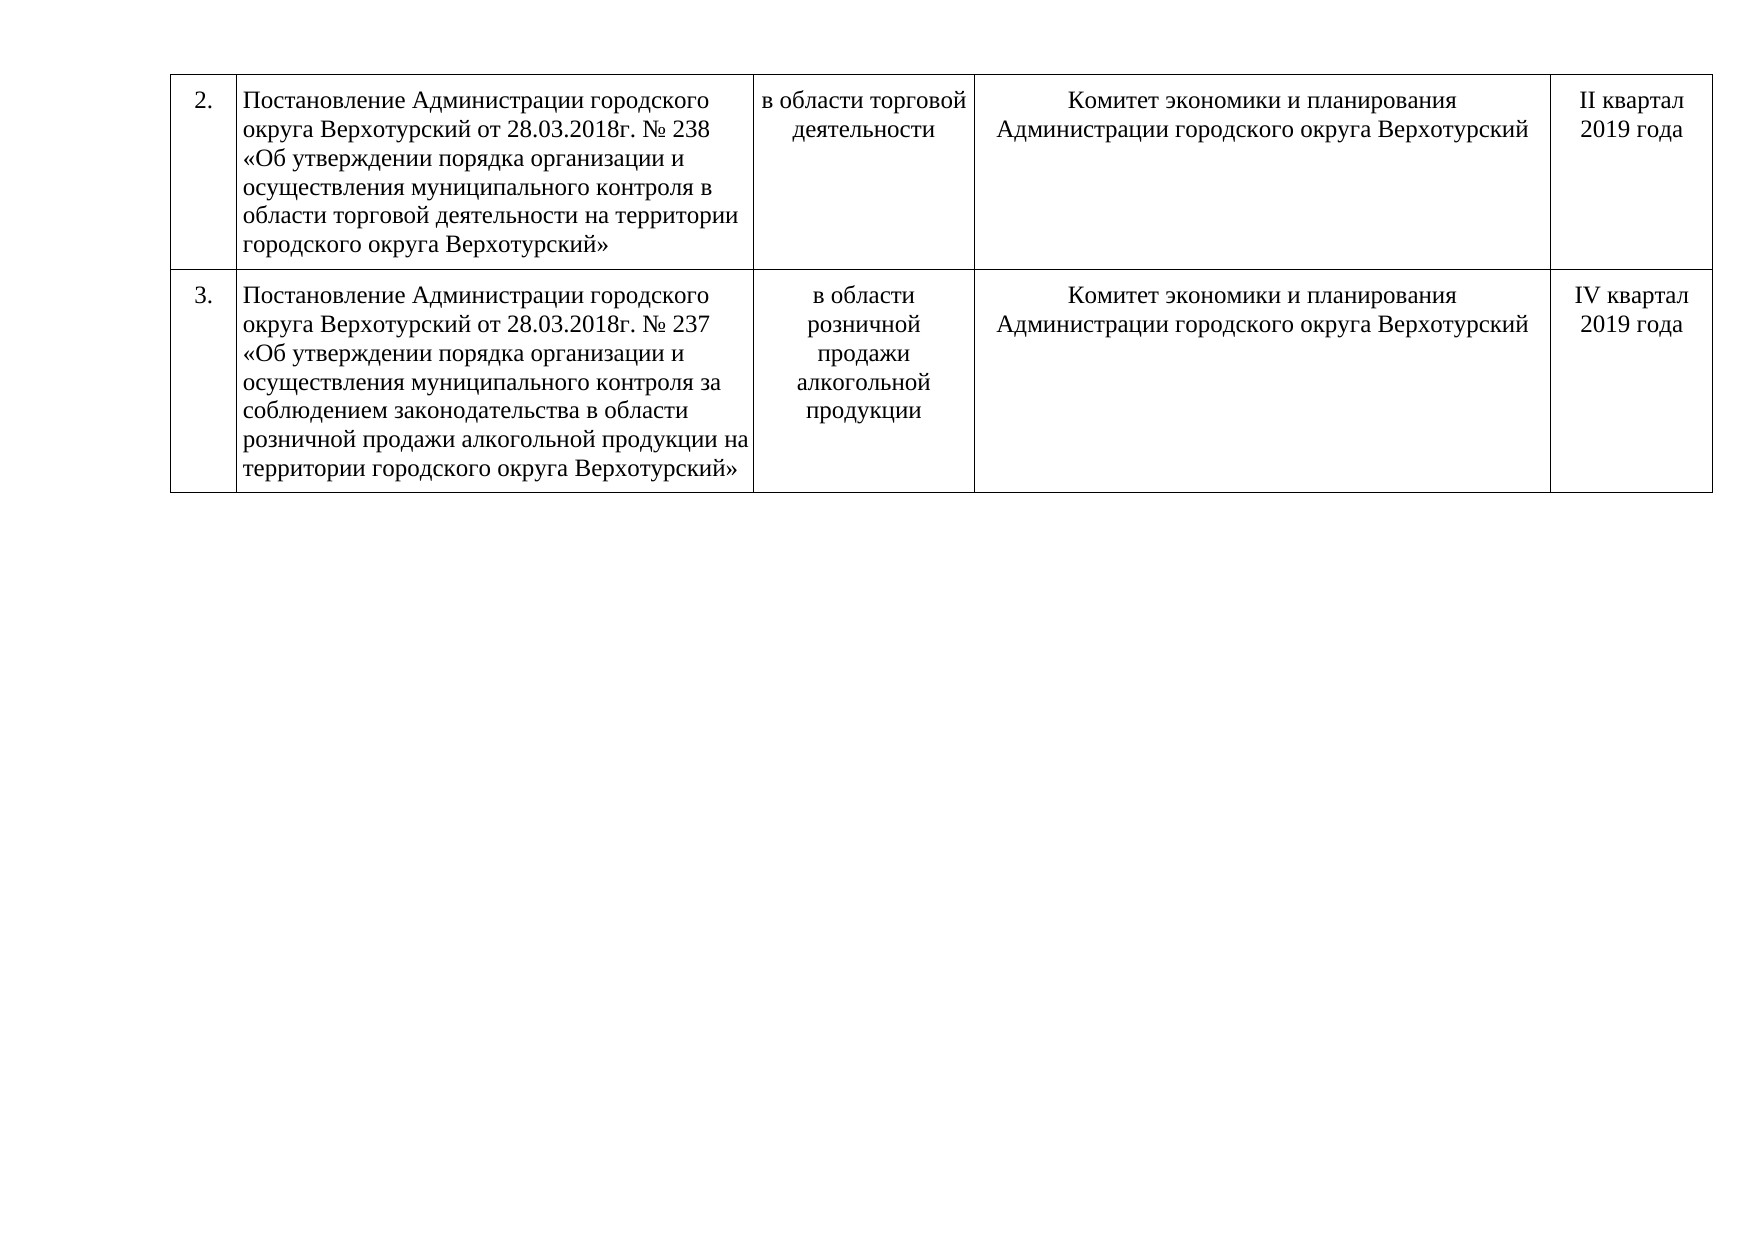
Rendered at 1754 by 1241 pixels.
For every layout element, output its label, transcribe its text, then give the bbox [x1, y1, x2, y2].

table_cell II квартал 2019 года [1551, 75, 1712, 269]
table_cell IV квартал 2019 года [1551, 270, 1712, 492]
table_cell 3. [171, 270, 236, 492]
table_cell в области торговой деятельности [754, 75, 974, 269]
table_cell Комитет экономики и планирования Администрации городского округа Верхотурский [975, 270, 1550, 492]
table_cell Постановление Администрации городского округа Верхотурский от 28.03.2018г. № 237 «Об утверждении порядка организации и осуществления муниципального контроля за соблюдением законодательства в области розничной продажи алкогольной продукции на территории городского округа Верхотурский» [237, 270, 753, 492]
table_cell Постановление Администрации городского округа Верхотурский от 28.03.2018г. № 238 «Об утверждении порядка организации и осуществления муниципального контроля в области торговой деятельности на территории городского округа Верхотурский» [237, 75, 753, 269]
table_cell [975, 75, 1550, 269]
table_cell 2. [171, 75, 236, 269]
table_cell в области розничной продажи алкогольной продукции [754, 270, 974, 492]
